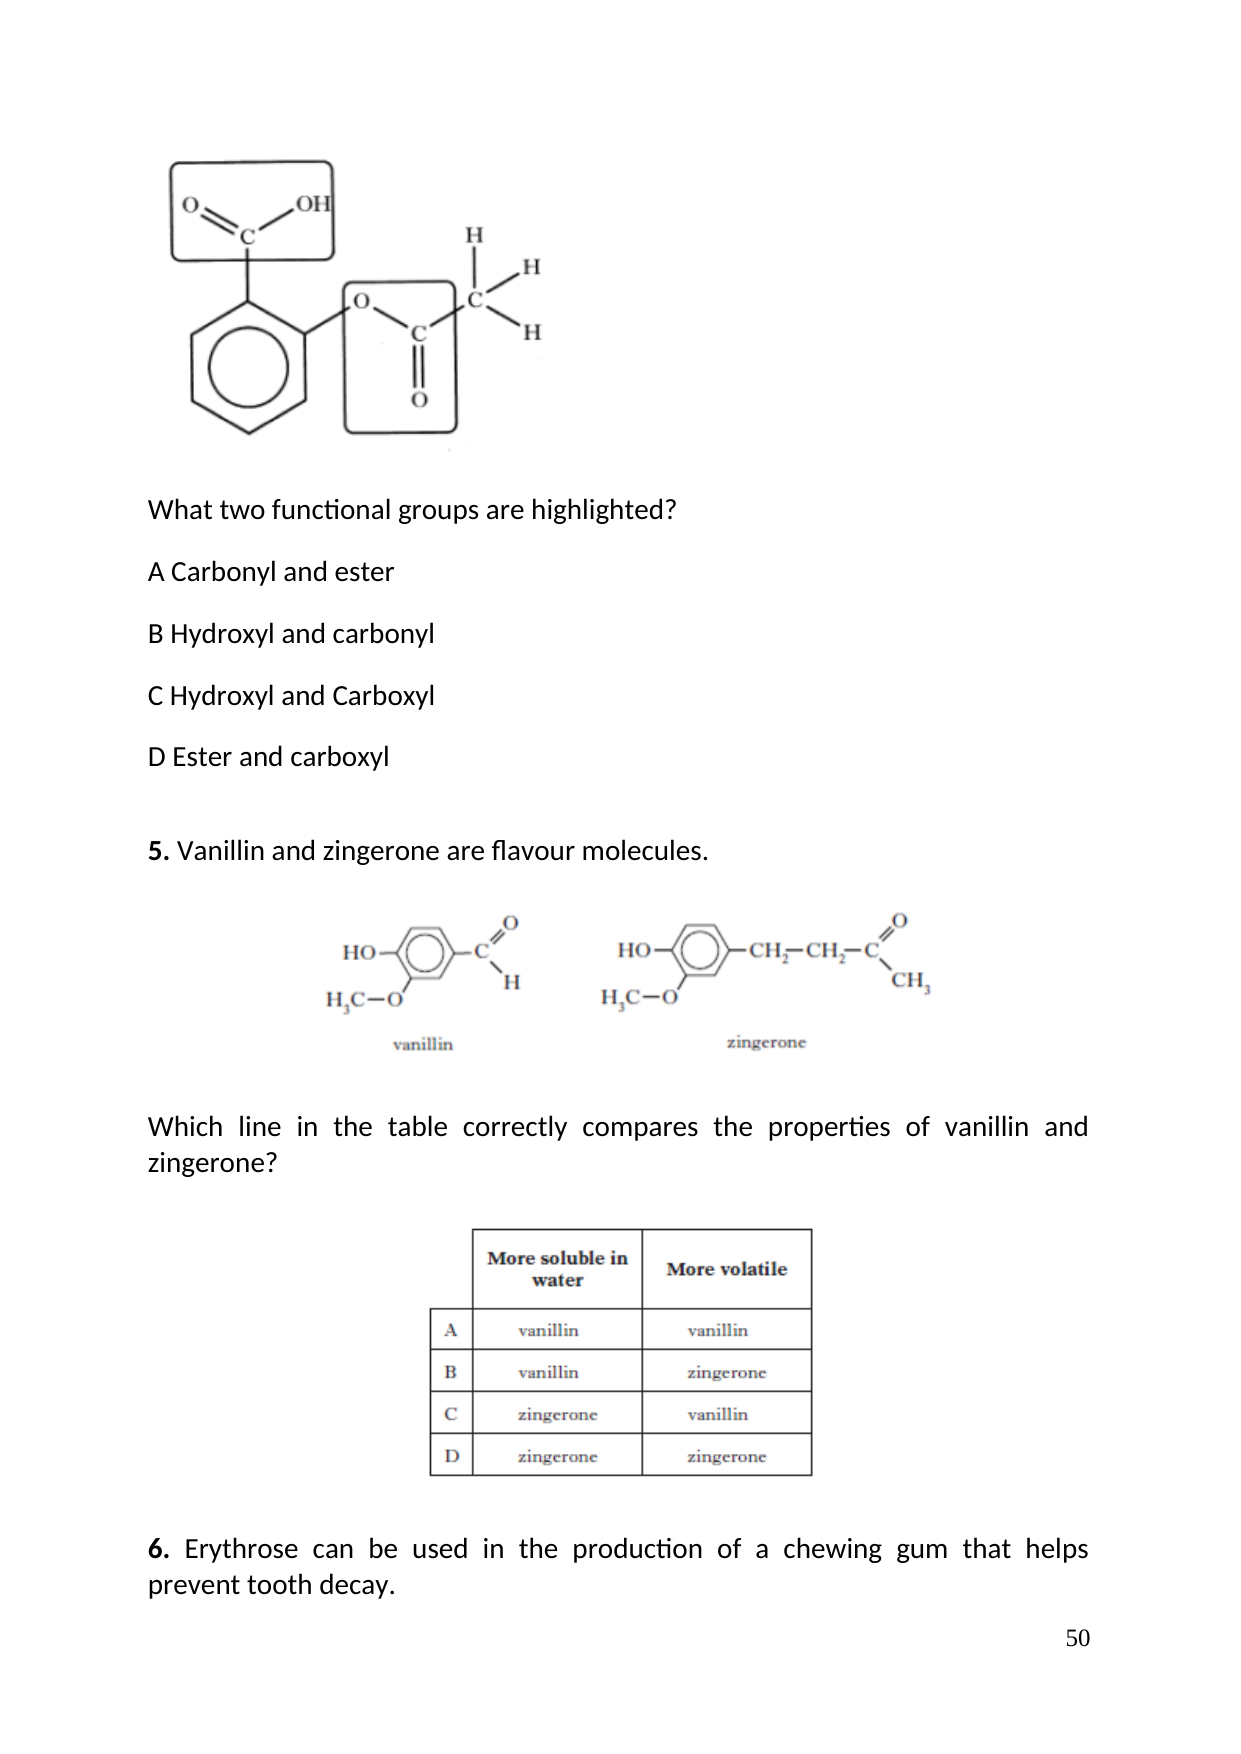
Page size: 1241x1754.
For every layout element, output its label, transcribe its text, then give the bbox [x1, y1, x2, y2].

picture [147, 150, 572, 467]
picture [294, 902, 944, 1109]
text D Ester and carboxyl [148, 738, 1090, 774]
text A Carbonyl and ester [148, 553, 1090, 589]
text C Hydroxyl and Carboxyl [148, 677, 1090, 712]
text B Hydroxyl and carbonyl [148, 615, 1090, 651]
picture [408, 1215, 830, 1495]
text 6. Erythrose can be used in the production of a chewing gum that helps prevent tooth decay. [148, 1530, 1090, 1602]
text Which line in the table correctly compares the properties of vanillin and zingerone? [148, 1108, 1090, 1179]
text What two functional groups are highlighted? [148, 491, 1090, 527]
text 5. Vanillin and zingerone are flavour molecules. [148, 832, 1090, 867]
